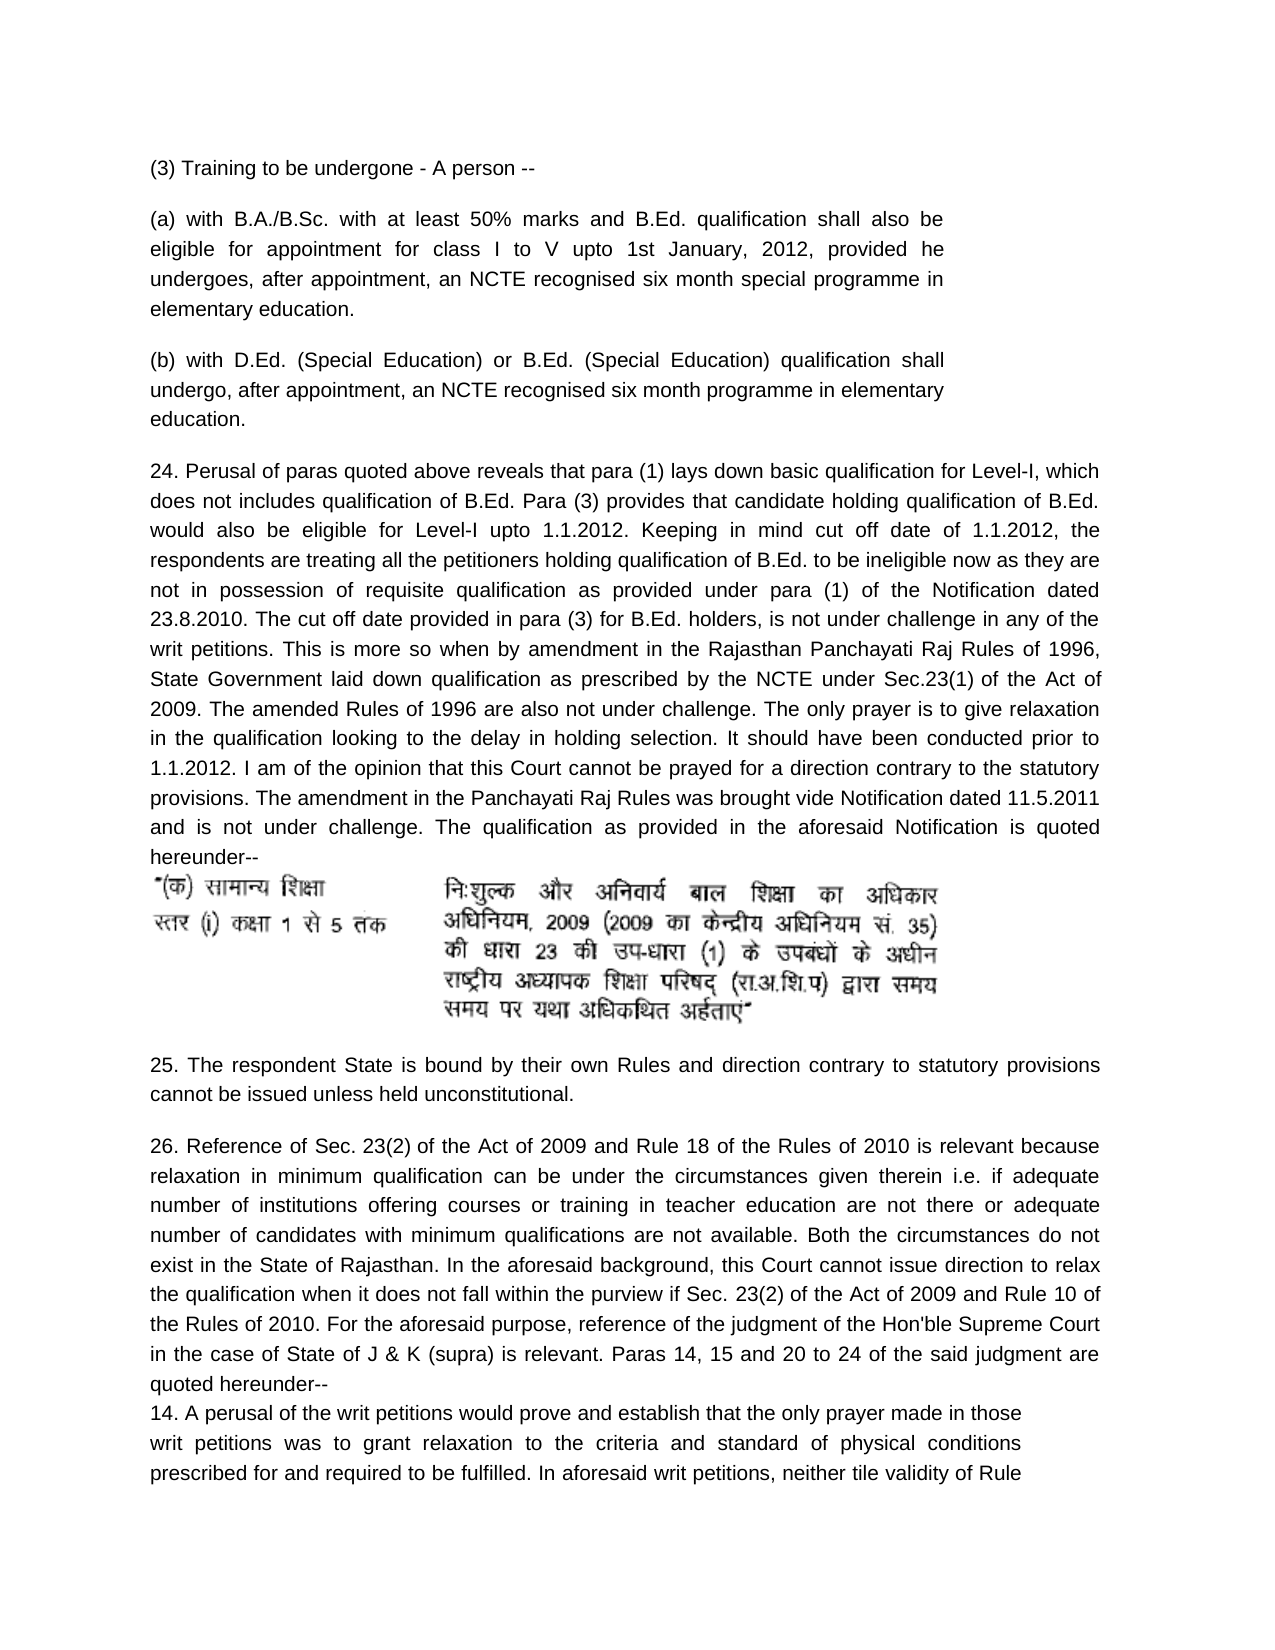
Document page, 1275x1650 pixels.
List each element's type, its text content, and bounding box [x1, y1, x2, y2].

text (a) with B.A./B.Sc. with at least 50% marks and B.Ed. qualification shall also be eligible for appointment for class I to V upto 1st January, 2012, provided he undergoes, after appointment, an NCTE recognised six month special programme in elementary education. [150, 202, 945, 320]
text 25. The respondent State is bound by their own Rules and direction contrary to statutory provisions cannot be issued unless held unconstitutional. [150, 1047, 1102, 1106]
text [150, 1395, 1023, 1484]
picture [150, 868, 947, 1032]
text 26. Reference of Sec. 23(2) of the Act of 2009 and Rule 18 of the Rules of 2010 is relevant because relaxation in minimum qualification can be under the circumstances given therein i.e. if adequate number of institutions offering courses or training in teacher education are not there or adequate number of candidates with minimum qualifications are not available. Both the circumstances do not exist in the State of Rajasthan. In the aforesaid background, this Court cannot issue direction to relax the qualification when it does not fall within the purview if Sec. 23(2) of the Act of 2009 and Rule 10 of the Rules of 2010. For the aforesaid purpose, reference of the judgment of the Hon'ble Supreme Court in the case of State of J & K (supra) is relevant. Paras 14, 15 and 20 to 24 of the said judgment are quoted hereunder-- [150, 1128, 1102, 1395]
text (b) with D.Ed. (Special Education) or B.Ed. (Special Education) qualification shall undergo, after appointment, an NCTE recognised six month programme in elementary education. [150, 342, 945, 431]
text 24. Perusal of paras quoted above reveals that para (1) lays down basic qualification for Level-I, which does not includes qualification of B.Ed. Para (3) provides that candidate holding qualification of B.Ed. would also be eligible for Level-I upto 1.1.2012. Keeping in mind cut off date of 1.1.2012, the respondents are treating all the petitioners holding qualification of B.Ed. to be ineligible now as they are not in possession of requisite qualification as provided under para (1) of the Notification dated 23.8.2010. The cut off date provided in para (3) for B.Ed. holders, is not under challenge in any of the writ petitions. This is more so when by amendment in the Rajasthan Panchayati Raj Rules of 1996, State Government laid down qualification as prescribed by the NCTE under Sec.23(1) of the Act of 2009. The amended Rules of 1996 are also not under challenge. The only prayer is to give relaxation in the qualification looking to the delay in holding selection. It should have been conducted prior to 1.1.2012. I am of the opinion that this Court cannot be prayed for a direction contrary to the statutory provisions. The amendment in the Panchayati Raj Rules was brought vide Notification dated 11.5.2011 and is not under challenge. The qualification as provided in the aforesaid Notification is quoted hereunder-- [150, 453, 1102, 869]
text (3) Training to be undergone - A person -- [150, 150, 1023, 180]
